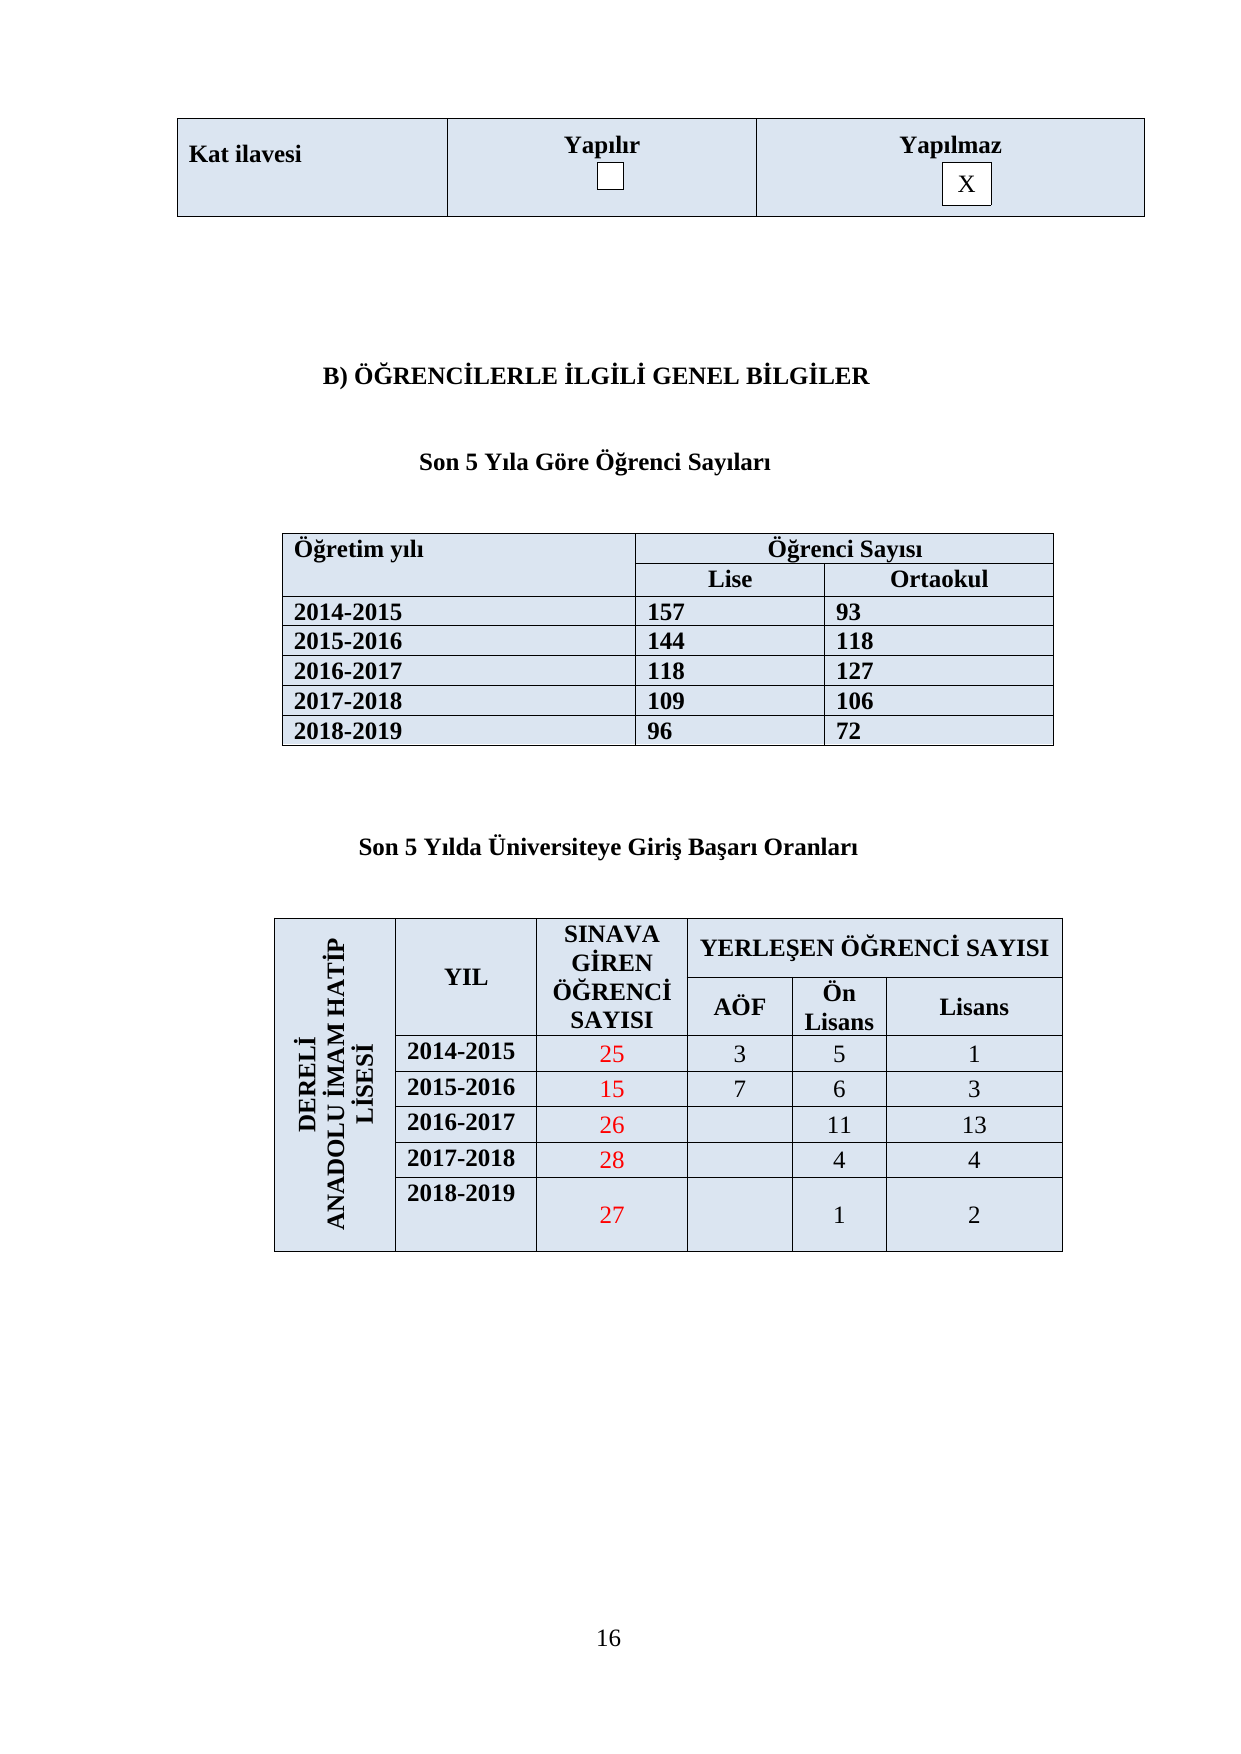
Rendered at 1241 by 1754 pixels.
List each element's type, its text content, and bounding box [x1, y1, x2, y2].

table_header Öğretim yılı [283, 534, 635, 596]
table_cell 25 [537, 1036, 687, 1071]
table_cell 4 [887, 1143, 1062, 1177]
table_cell 2016-2017 [396, 1107, 536, 1142]
table_cell 2015-2016 [283, 626, 635, 655]
table_header SINAVA GİREN ÖĞRENCİ SAYISI [537, 919, 687, 1035]
table_cell 157 [636, 597, 824, 625]
table_cell 2014-2015 [283, 597, 635, 625]
table_cell 4 [793, 1143, 886, 1177]
table_cell 11 [793, 1107, 886, 1142]
table_cell Ortaokul [825, 564, 1053, 596]
table_cell Ön Lisans [793, 978, 886, 1035]
text B) ÖĞRENCİLERLE İLGİLİ GENEL BİLGİLER [148, 361, 1069, 389]
table_cell 127 [825, 656, 1053, 685]
table_cell 2016-2017 [283, 656, 635, 685]
table_cell 2018-2019 [283, 716, 635, 744]
table_cell 106 [825, 686, 1053, 715]
table_cell 5 [793, 1036, 886, 1071]
table_cell 109 [636, 686, 824, 715]
table_cell 3 [887, 1072, 1062, 1106]
table_cell 2017-2018 [283, 686, 635, 715]
table_cell 96 [636, 716, 824, 744]
table_cell 6 [793, 1072, 886, 1106]
table_cell 2 [887, 1178, 1062, 1251]
table_cell [688, 1107, 792, 1142]
table_cell 13 [887, 1107, 1062, 1142]
table_cell 28 [537, 1143, 687, 1177]
table_cell 118 [636, 656, 824, 685]
table_header YERLEŞEN ÖĞRENCİ SAYISI [688, 919, 1062, 977]
table_cell 2018-2019 [396, 1178, 536, 1251]
table_cell 2015-2016 [396, 1072, 536, 1106]
table_cell 7 [688, 1072, 792, 1106]
table_cell 93 [825, 597, 1053, 625]
table_cell 144 [636, 626, 824, 655]
table_cell AÖF [688, 978, 792, 1035]
table_header DERELİ ANADOLU İMAM HATİP LİSESİ [275, 919, 395, 1251]
table_cell 118 [825, 626, 1053, 655]
table_cell 1 [887, 1036, 1062, 1071]
table_cell Lisans [887, 978, 1062, 1035]
table_header YIL [396, 919, 536, 1035]
table_cell Yapılır [448, 119, 756, 216]
table_cell Lise [636, 564, 824, 596]
table_cell 27 [537, 1178, 687, 1251]
text Son 5 Yılda Üniversiteye Giriş Başarı Oranları [148, 832, 1069, 861]
table_header Öğrenci Sayısı [636, 534, 1053, 563]
table_cell 26 [537, 1107, 687, 1142]
table_cell 2017-2018 [396, 1143, 536, 1177]
text Son 5 Yıla Göre Öğrenci Sayıları [295, 447, 1069, 476]
table_cell 72 [825, 716, 1053, 744]
table_cell 1 [793, 1178, 886, 1251]
table_cell 3 [688, 1036, 792, 1071]
table_cell Yapılmaz [757, 119, 1144, 216]
table_cell 15 [537, 1072, 687, 1106]
table_cell [688, 1143, 792, 1177]
table_cell 2014-2015 [396, 1036, 536, 1071]
table_cell Kat ilavesi [178, 119, 447, 216]
table_cell [688, 1178, 792, 1251]
